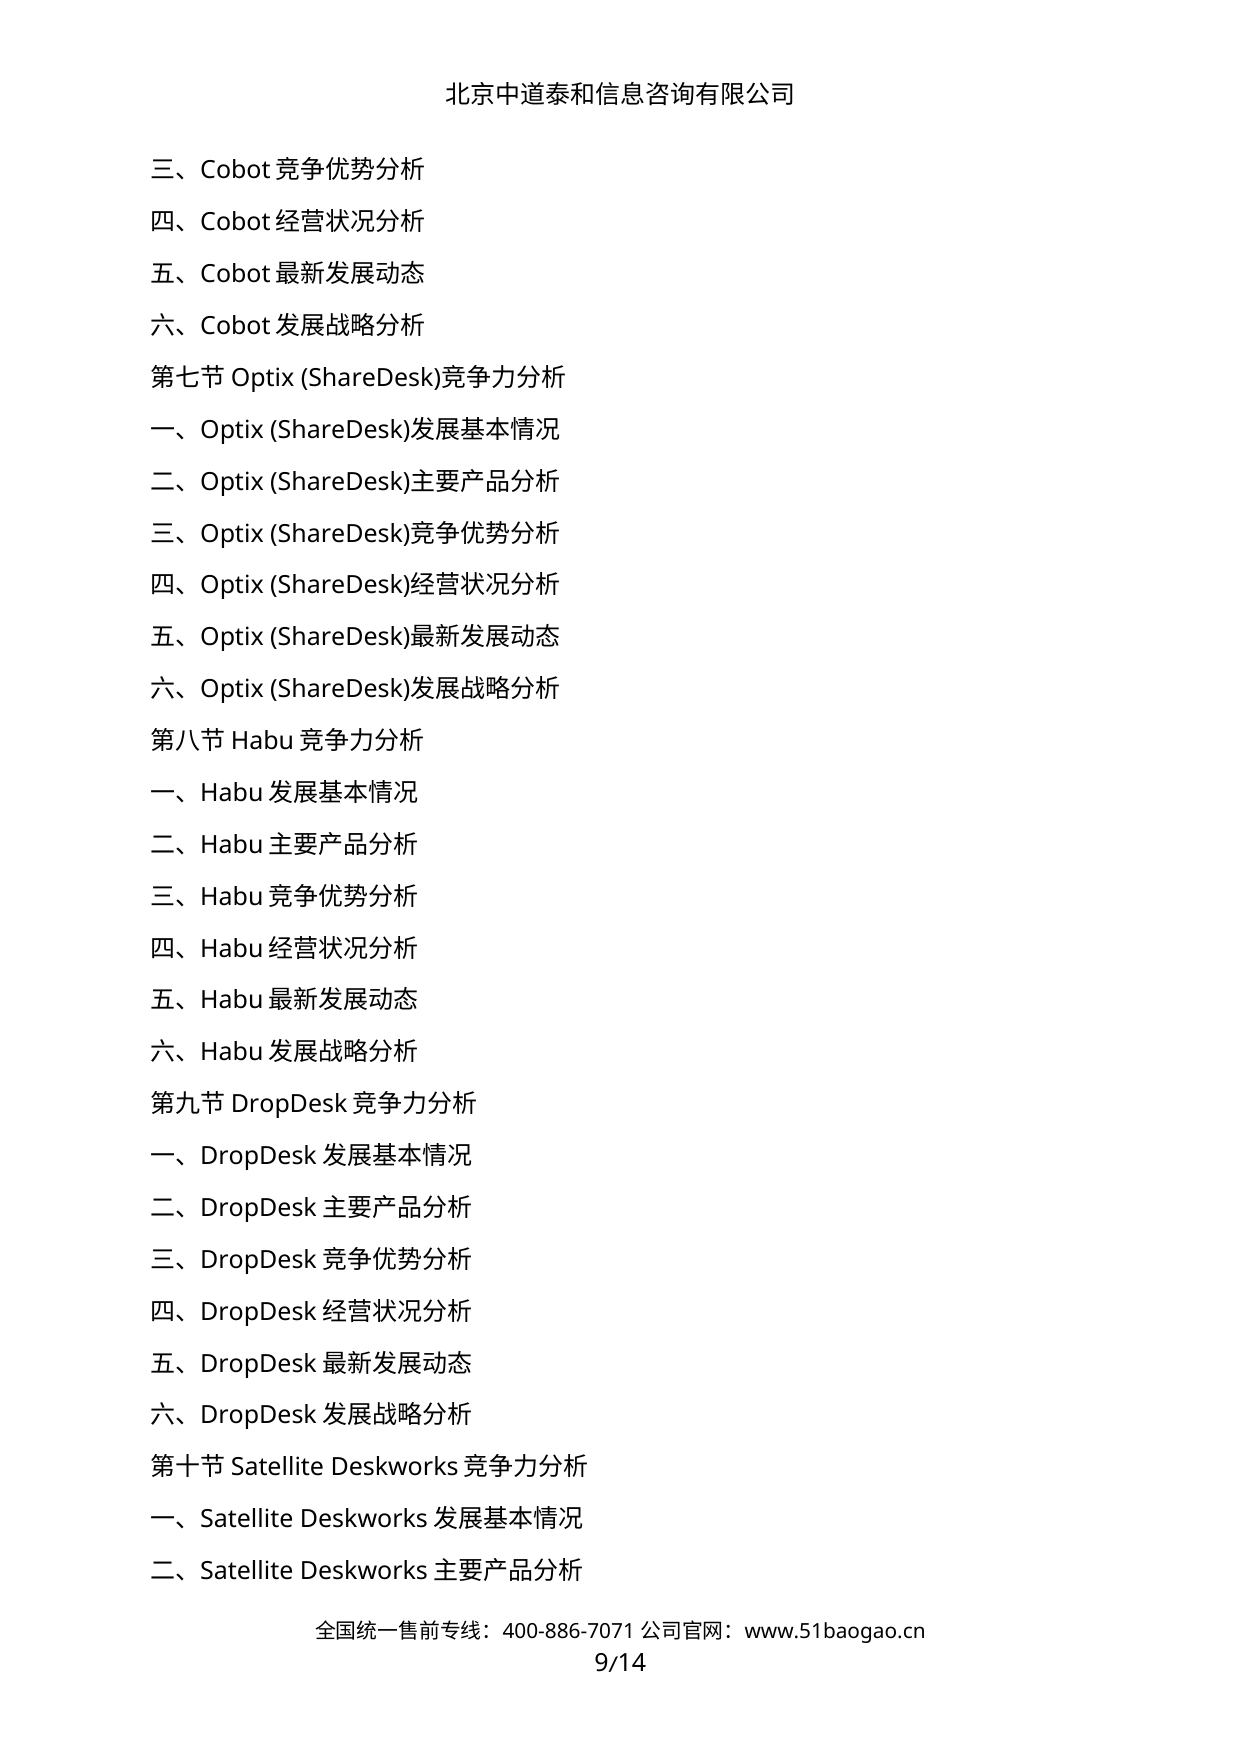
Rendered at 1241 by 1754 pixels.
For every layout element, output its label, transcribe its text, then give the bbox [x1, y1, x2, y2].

text 一、Habu发展基本情况 [150, 772, 1090, 809]
text 三、DropDesk竞争优势分析 [150, 1239, 1090, 1276]
text 第九节 DropDesk竞争力分析 [150, 1084, 1090, 1120]
text 二、Optix (ShareDesk)主要产品分析 [150, 461, 1090, 497]
text 六、Optix (ShareDesk)发展战略分析 [150, 669, 1090, 705]
text 五、Habu最新发展动态 [150, 980, 1090, 1016]
text 第八节 Habu竞争力分析 [150, 721, 1090, 757]
text 第七节 Optix (ShareDesk)竞争力分析 [150, 357, 1090, 394]
text 六、Cobot发展战略分析 [150, 306, 1090, 342]
text 四、Habu经营状况分析 [150, 928, 1090, 964]
text 三、Habu竞争优势分析 [150, 876, 1090, 912]
text 三、Cobot竞争优势分析 [150, 150, 1090, 186]
text 一、Satellite Deskworks发展基本情况 [150, 1499, 1090, 1535]
text 四、Cobot经营状况分析 [150, 202, 1090, 238]
text 二、Habu主要产品分析 [150, 824, 1090, 861]
text 四、DropDesk经营状况分析 [150, 1291, 1090, 1327]
text 六、Habu发展战略分析 [150, 1032, 1090, 1068]
text 五、Optix (ShareDesk)最新发展动态 [150, 617, 1090, 653]
text 一、DropDesk发展基本情况 [150, 1136, 1090, 1172]
text 四、Optix (ShareDesk)经营状况分析 [150, 565, 1090, 601]
text 三、Optix (ShareDesk)竞争优势分析 [150, 513, 1090, 549]
text 六、DropDesk发展战略分析 [150, 1395, 1090, 1431]
text 一、Optix (ShareDesk)发展基本情况 [150, 409, 1090, 446]
text 二、Satellite Deskworks主要产品分析 [150, 1551, 1090, 1587]
text 二、DropDesk主要产品分析 [150, 1187, 1090, 1224]
text 五、Cobot最新发展动态 [150, 254, 1090, 290]
text 第十节 Satellite Deskworks竞争力分析 [150, 1447, 1090, 1483]
text 五、DropDesk最新发展动态 [150, 1343, 1090, 1379]
